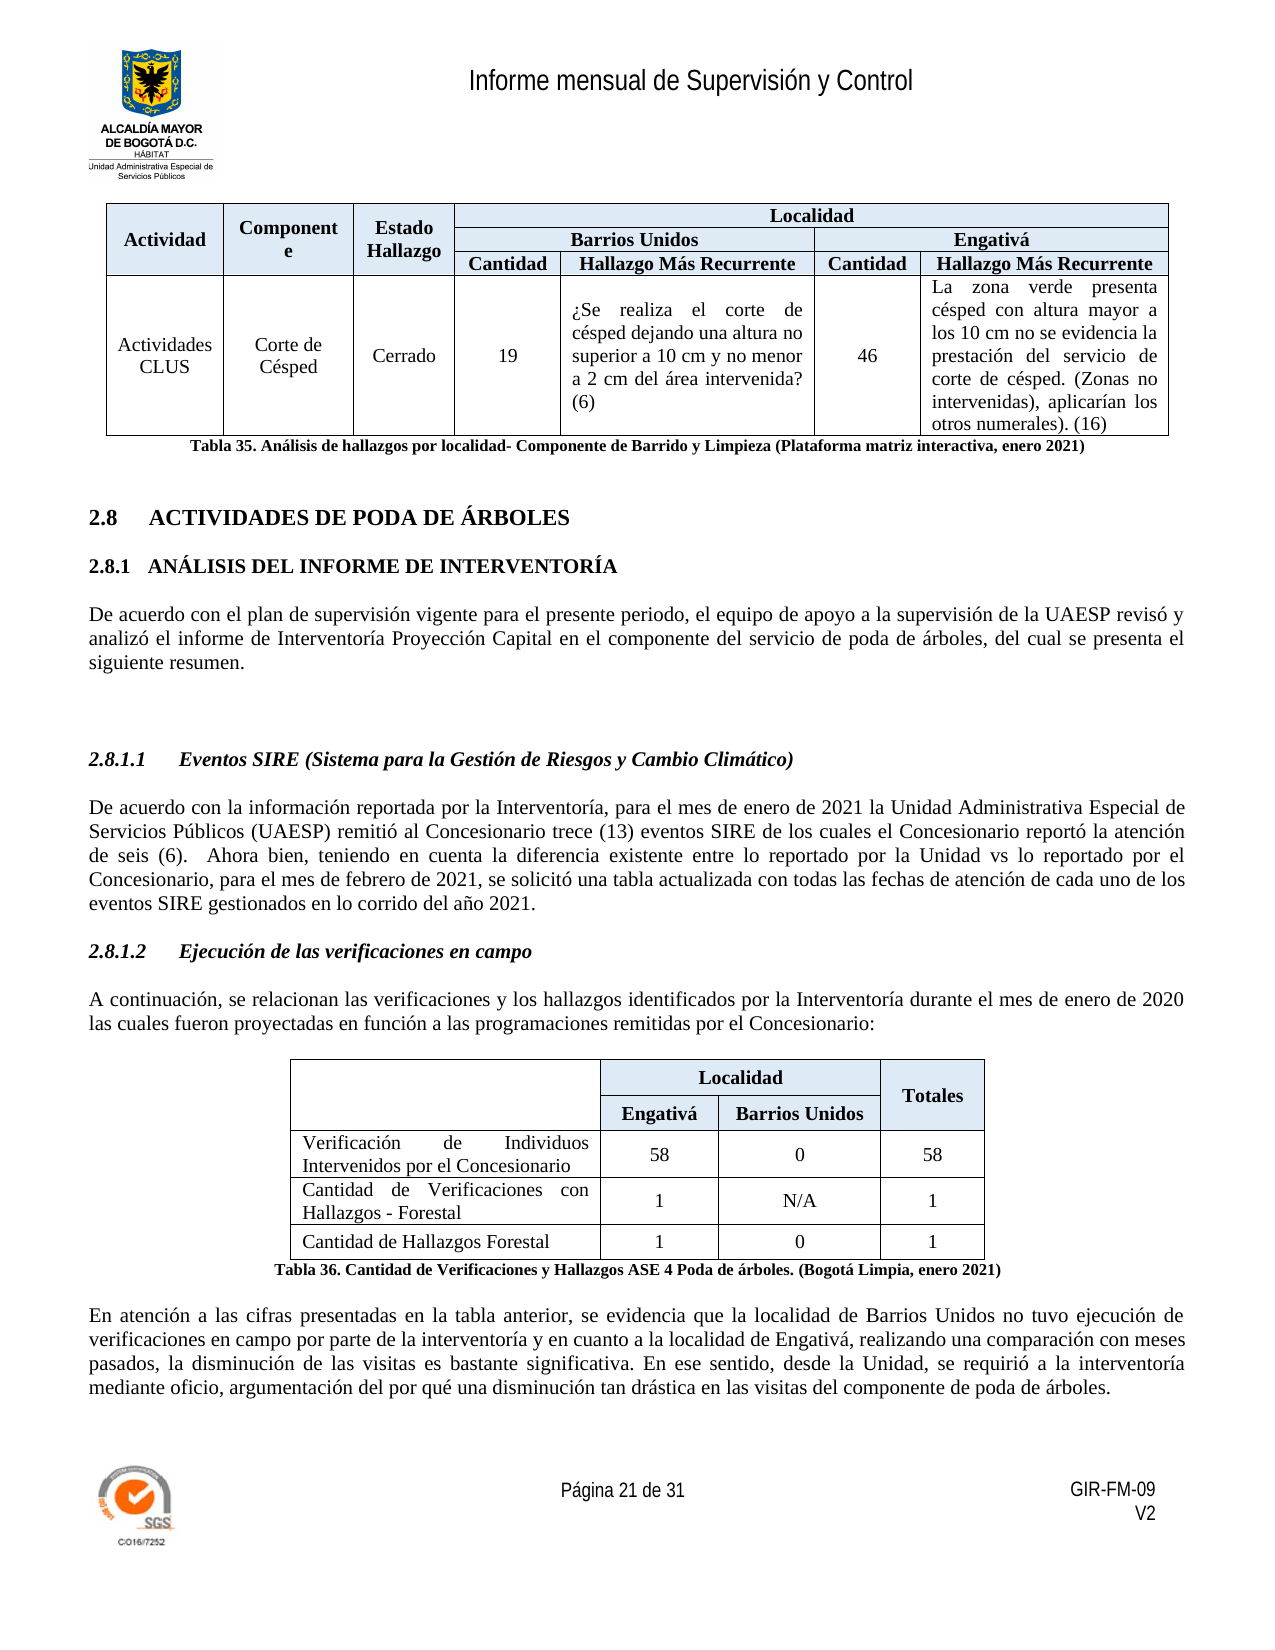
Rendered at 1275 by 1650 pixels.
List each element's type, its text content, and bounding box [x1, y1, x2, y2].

text A continuación, se relacionan las verificaciones y los hallazgos identificados por la Interventoría durante el mes de enero de 2020 las cuales fueron proyectadas en función a las programaciones remitidas por el Concesionario: [89, 987, 1186, 1035]
table_cell Corte de Césped [224, 276, 353, 435]
subtitle Eventos SIRE (Sistema para la Gestión de Riesgos y Cambio Climático) [89, 746, 1186, 771]
table_header Localidad [455, 204, 1168, 227]
table_cell Barrios Unidos [455, 228, 814, 251]
table_cell Actividades CLUS [107, 276, 223, 435]
picture [88, 41, 220, 179]
table_cell Hallazgo Más Recurrente [561, 252, 814, 274]
table_header Componente [224, 204, 353, 274]
picture [88, 1457, 180, 1549]
table_cell Barrios Unidos [719, 1096, 880, 1130]
table_cell 0 [719, 1225, 880, 1259]
table_header [291, 1060, 600, 1130]
table_cell Cantidad de Hallazgos Forestal [291, 1225, 600, 1259]
table_cell Cantidad [815, 252, 920, 274]
table_cell 58 [881, 1131, 984, 1177]
table_cell Cantidad de Verificaciones con Hallazgos - Forestal [291, 1178, 600, 1223]
table_cell Verificación de Individuos Intervenidos por el Concesionario [291, 1131, 600, 1177]
table_header Totales [881, 1060, 984, 1130]
text Tabla 35. Análisis de hallazgos por localidad- Componente de Barrido y Limpieza (Plataforma matriz interactiva, enero 2021) [89, 436, 1186, 455]
subtitle ACTIVIDADES DE PODA DE ÁRBOLES [89, 503, 1186, 530]
table_header Localidad [601, 1060, 880, 1095]
table_header Estado Hallazgo [354, 204, 454, 274]
table_cell Hallazgo Más Recurrente [921, 252, 1168, 274]
table_cell 46 [815, 276, 920, 435]
table_cell La zona verde presenta césped con altura mayor a los 10 cm no se evidencia la prestación del servicio de corte de césped. (Zonas no intervenidas), aplicarían los otros numerales). (16) [921, 276, 1168, 435]
table_cell 1 [601, 1225, 718, 1259]
table_cell 1 [881, 1178, 984, 1223]
table_cell ¿Se realiza el corte de césped dejando una altura no superior a 10 cm y no menor a 2 cm del área intervenida? (6) [561, 276, 814, 435]
table_cell N/A [719, 1178, 880, 1223]
table_cell Engativá [815, 228, 1168, 251]
table_header Actividad [107, 204, 223, 274]
text Tabla 36. Cantidad de Verificaciones y Hallazgos ASE 4 Poda de árboles. (Bogotá Limpia, enero 2021) [89, 1260, 1186, 1279]
subtitle ANÁLISIS DEL INFORME DE INTERVENTORÍA [89, 554, 1186, 578]
table_cell 0 [719, 1131, 880, 1177]
table_cell 19 [455, 276, 560, 435]
subtitle Ejecución de las verificaciones en campo [89, 939, 1186, 963]
text De acuerdo con el plan de supervisión vigente para el presente periodo, el equipo de apoyo a la supervisión de la UAESP revisó y analizó el informe de Interventoría Proyección Capital en el componente del servicio de poda de árboles, del cual se presenta el siguiente resumen. [89, 602, 1186, 674]
text En atención a las cifras presentadas en la tabla anterior, se evidencia que la localidad de Barrios Unidos no tuvo ejecución de verificaciones en campo por parte de la interventoría y en cuanto a la localidad de Engativá, realizando una comparación con meses pasados, la disminución de las visitas es bastante significativa. En ese sentido, desde la Unidad, se requirió a la interventoría mediante oficio, argumentación del por qué una disminución tan drástica en las visitas del componente de poda de árboles. [89, 1303, 1186, 1399]
table_cell 58 [601, 1131, 718, 1177]
table_cell Engativá [601, 1096, 718, 1130]
table_cell 1 [601, 1178, 718, 1223]
table_cell Cerrado [354, 276, 454, 435]
text De acuerdo con la información reportada por la Interventoría, para el mes de enero de 2021 la Unidad Administrativa Especial de Servicios Públicos (UAESP) remitió al Concesionario trece (13) eventos SIRE de los cuales el Concesionario reportó la atención de seis (6). Ahora bien, teniendo en cuenta la diferencia existente entre lo reportado por la Unidad vs lo reportado por el Concesionario, para el mes de febrero de 2021, se solicitó una tabla actualizada con todas las fechas de atención de cada uno de los eventos SIRE gestionados en lo corrido del año 2021. [89, 794, 1186, 915]
table_cell Cantidad [455, 252, 560, 274]
table_cell 1 [881, 1225, 984, 1259]
